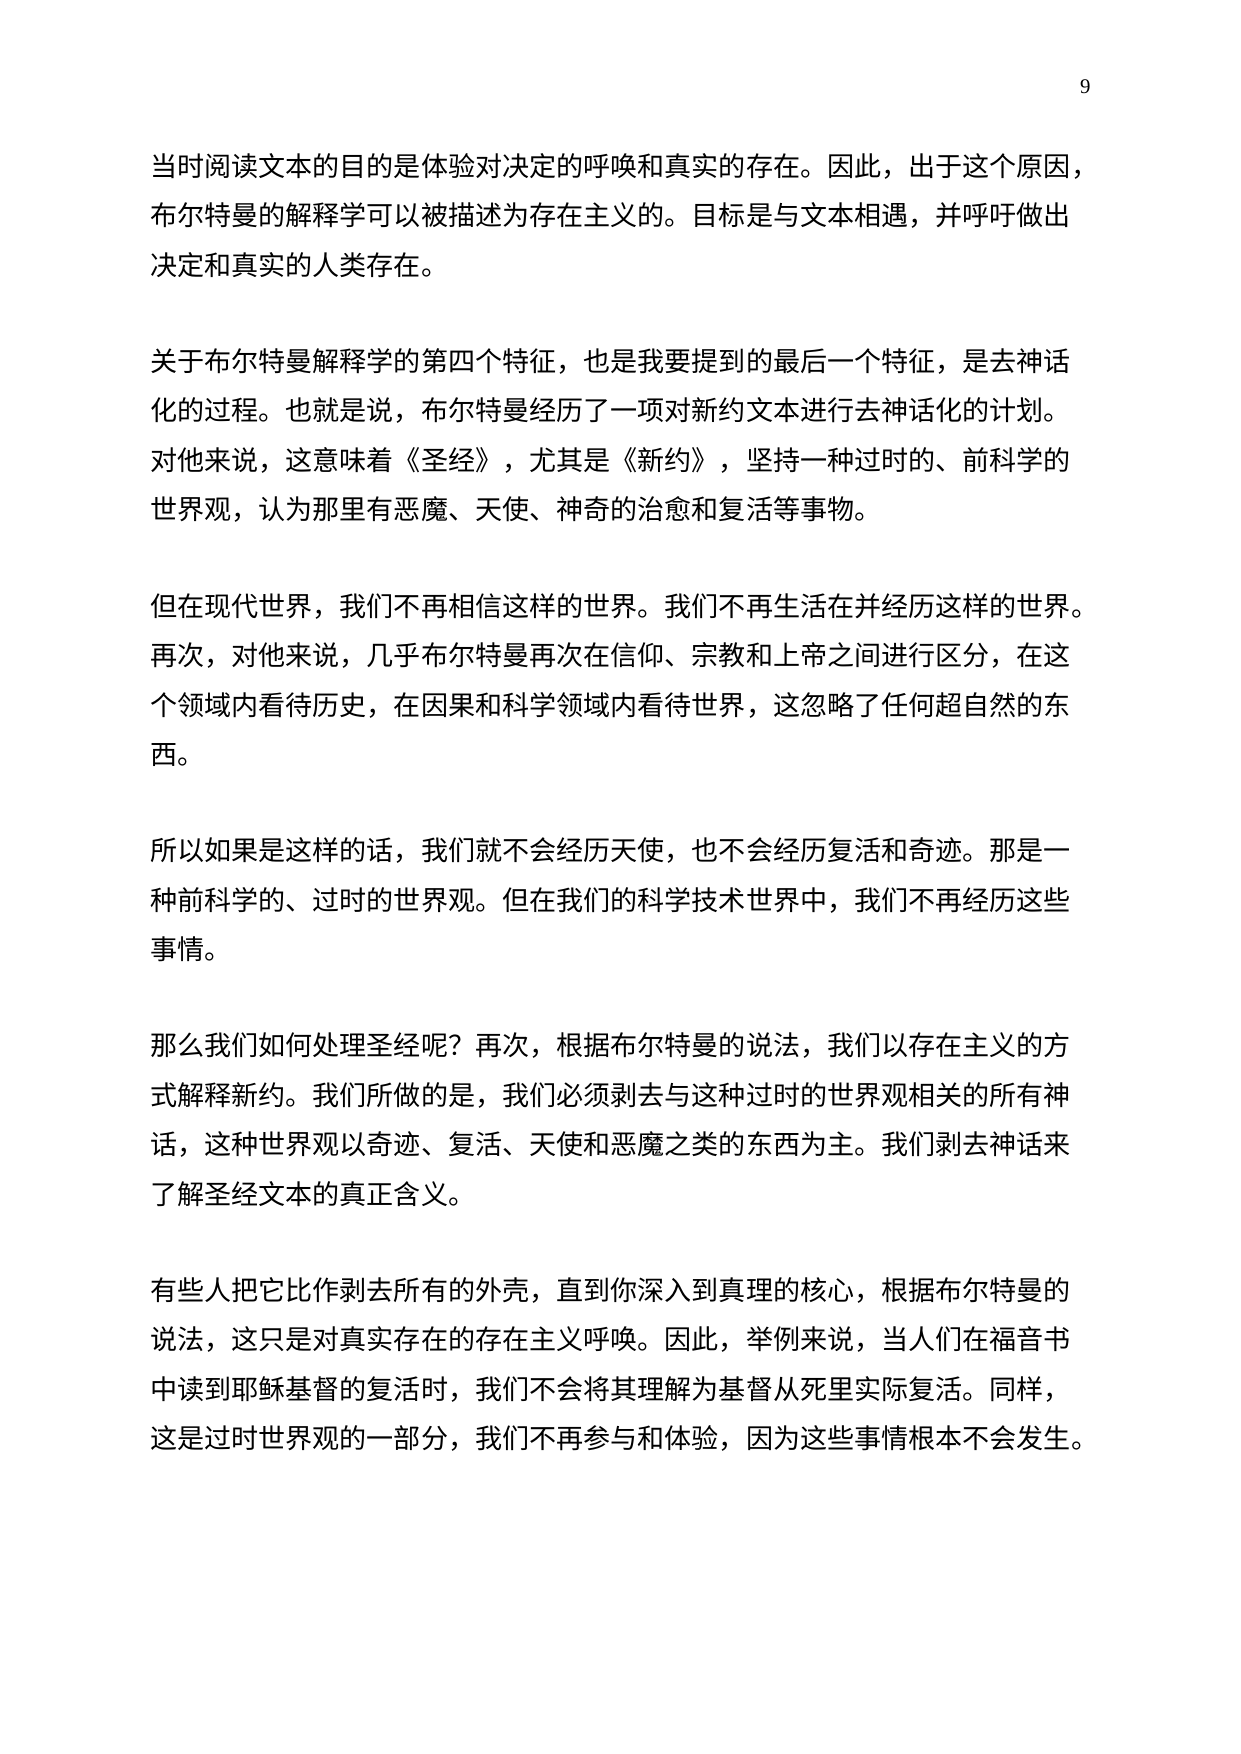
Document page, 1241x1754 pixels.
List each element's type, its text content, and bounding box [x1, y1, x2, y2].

text 那么我们如何处理圣经呢？再次，根据布尔特曼的说法，我们以存在主义的方式解释新约。我们所做的是，我们必须剥去与这种过时的世界观相关的所有神话，这种世界观以奇迹、复活、天使和恶魔之类的东西为主。我们剥去神话来了解圣经文本的真正含义。 [150, 1029, 1090, 1211]
text 有些人把它比作剥去所有的外壳，直到你深入到真理的核心，根据布尔特曼的说法，这只是对真实存在的存在主义呼唤。因此，举例来说，当人们在福音书中读到耶稣基督的复活时，我们不会将其理解为基督从死里实际复活。同样，这是过时世界观的一部分，我们不再参与和体验，因为这些事情根本不会发生。 [150, 1274, 1090, 1455]
text 关于布尔特曼解释学的第四个特征，也是我要提到的最后一个特征，是去神话化的过程。也就是说，布尔特曼经历了一项对新约文本进行去神话化的计划。对他来说，这意味着《圣经》，尤其是《新约》，坚持一种过时的、前科学的世界观，认为那里有恶魔、天使、神奇的治愈和复活等事物。 [150, 345, 1090, 527]
text 当时阅读文本的目的是体验对决定的呼唤和真实的存在。因此，出于这个原因，布尔特曼的解释学可以被描述为存在主义的。目标是与文本相遇，并呼吁做出决定和真实的人类存在。 [150, 150, 1090, 282]
text 所以如果是这样的话，我们就不会经历天使，也不会经历复活和奇迹。那是一种前科学的、过时的世界观。但在我们的科学技术世界中，我们不再经历这些事情。 [150, 834, 1090, 966]
text 但在现代世界，我们不再相信这样的世界。我们不再生活在并经历这样的世界。再次，对他来说，几乎布尔特曼再次在信仰、宗教和上帝之间进行区分，在这个领域内看待历史，在因果和科学领域内看待世界，这忽略了任何超自然的东西。 [150, 590, 1090, 771]
